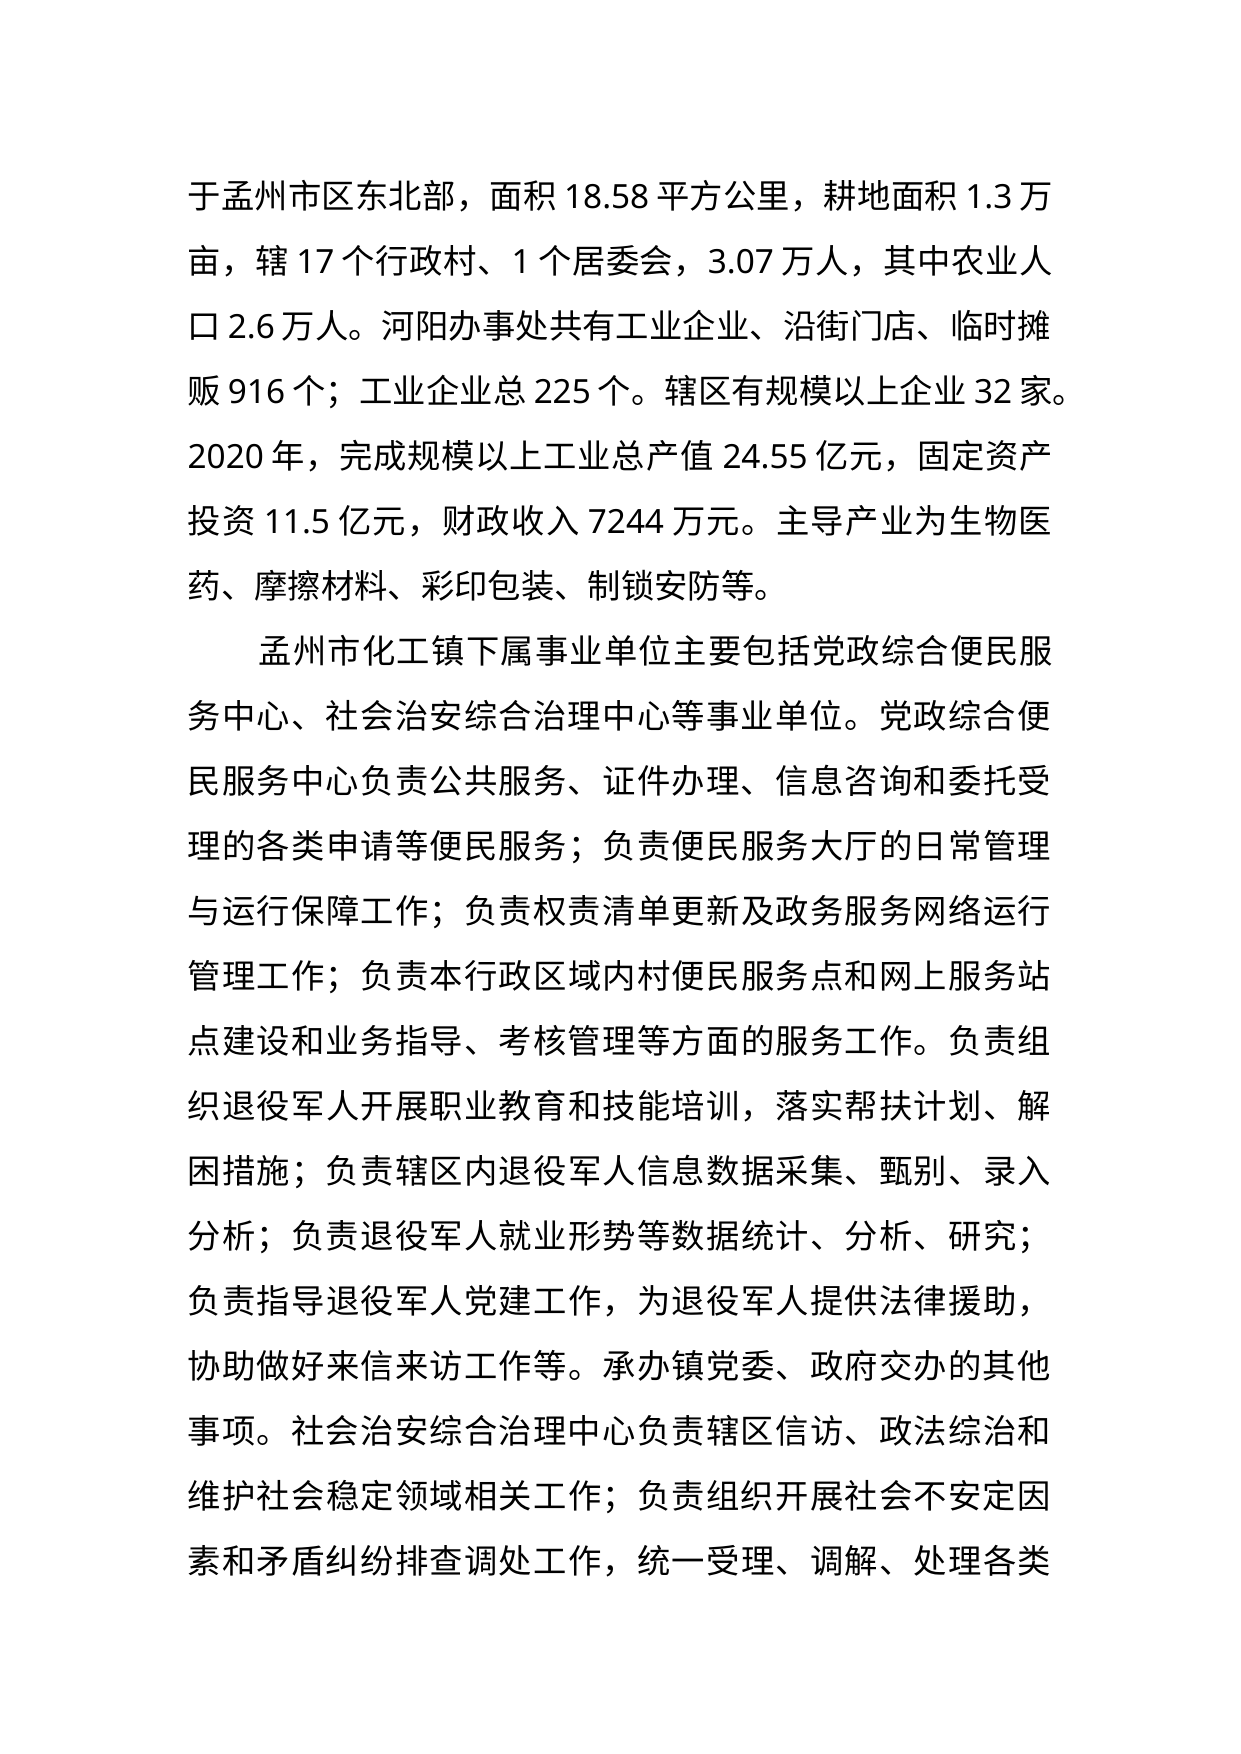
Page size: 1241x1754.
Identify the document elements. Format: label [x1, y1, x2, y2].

text [187, 617, 1053, 1592]
text [187, 162, 1053, 617]
